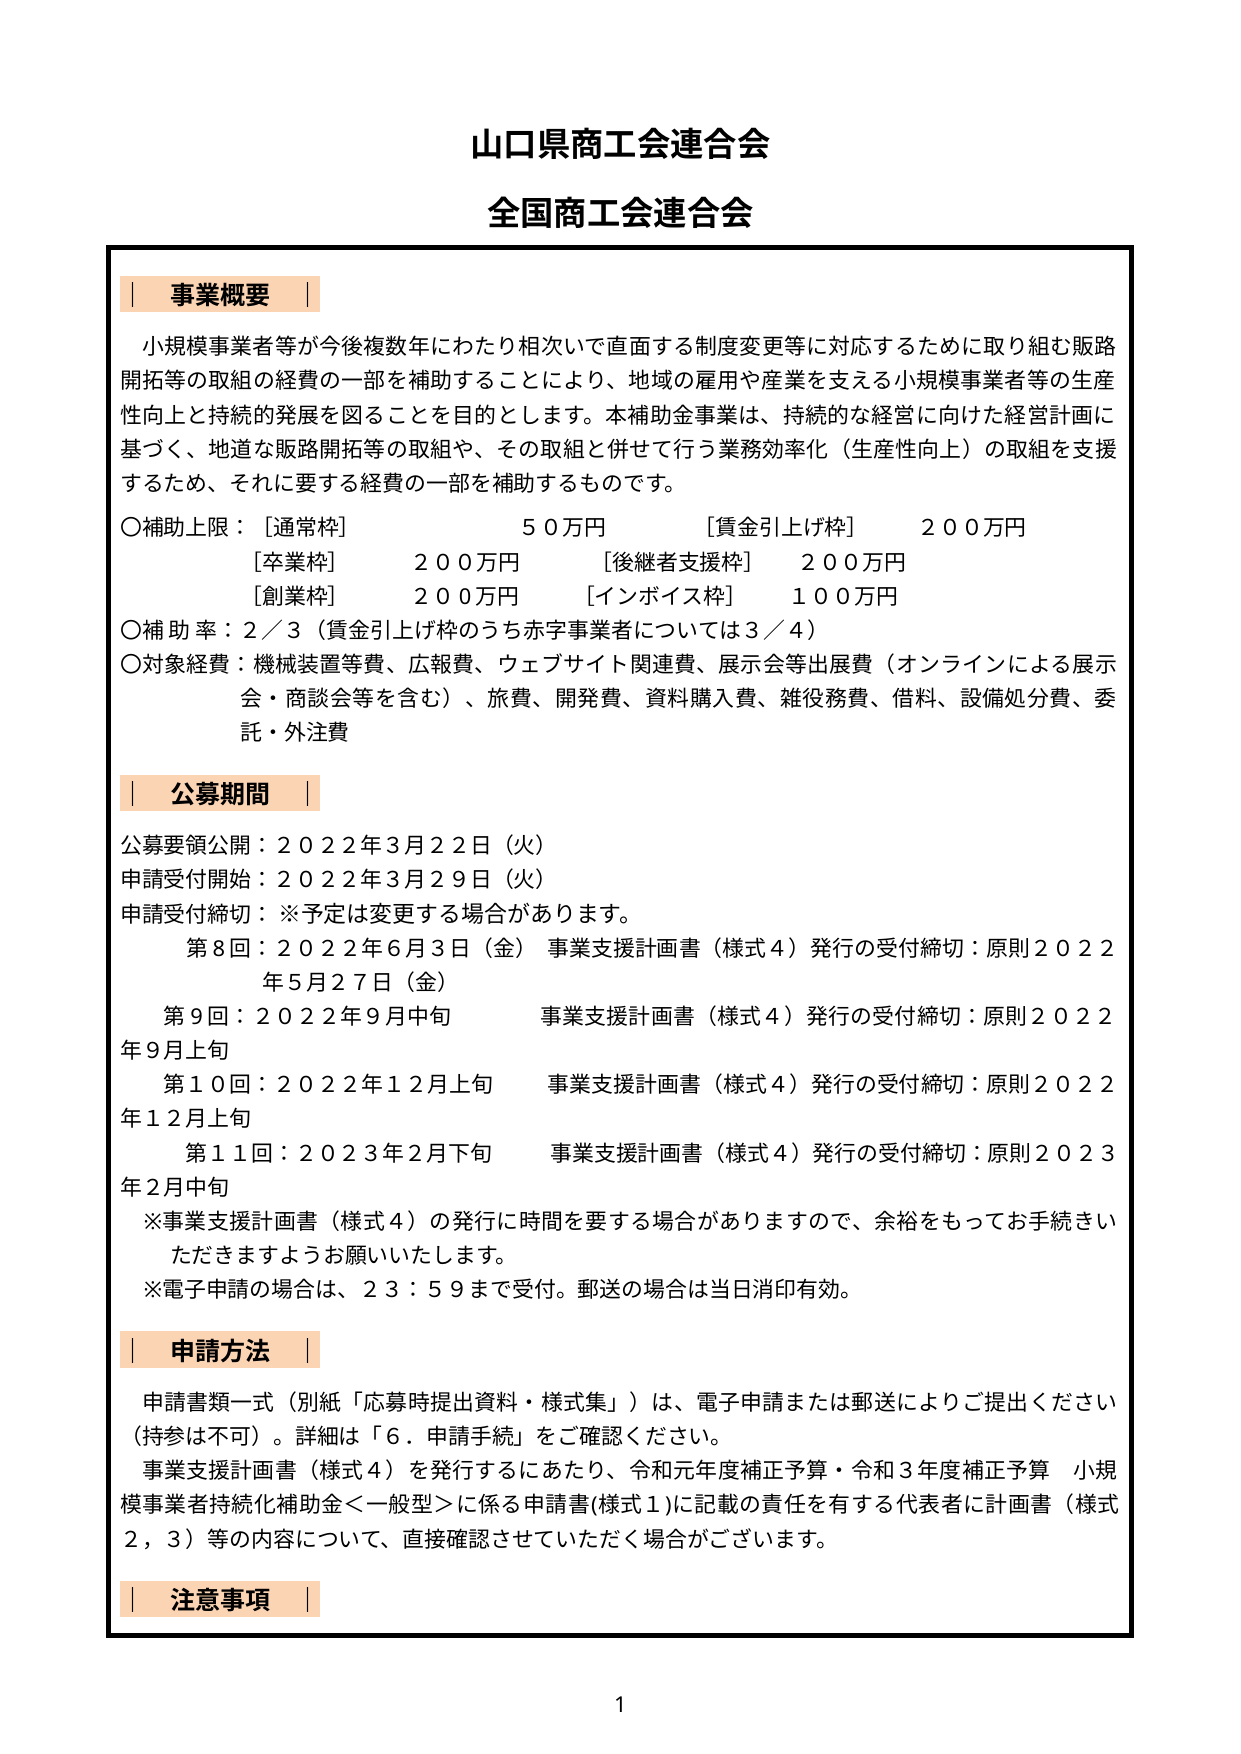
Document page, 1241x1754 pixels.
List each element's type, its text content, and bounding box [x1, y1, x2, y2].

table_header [111, 250, 1129, 1633]
text 全国商工会連合会 [106, 177, 1134, 245]
text 山口県商工会連合会 [128, 108, 1112, 177]
